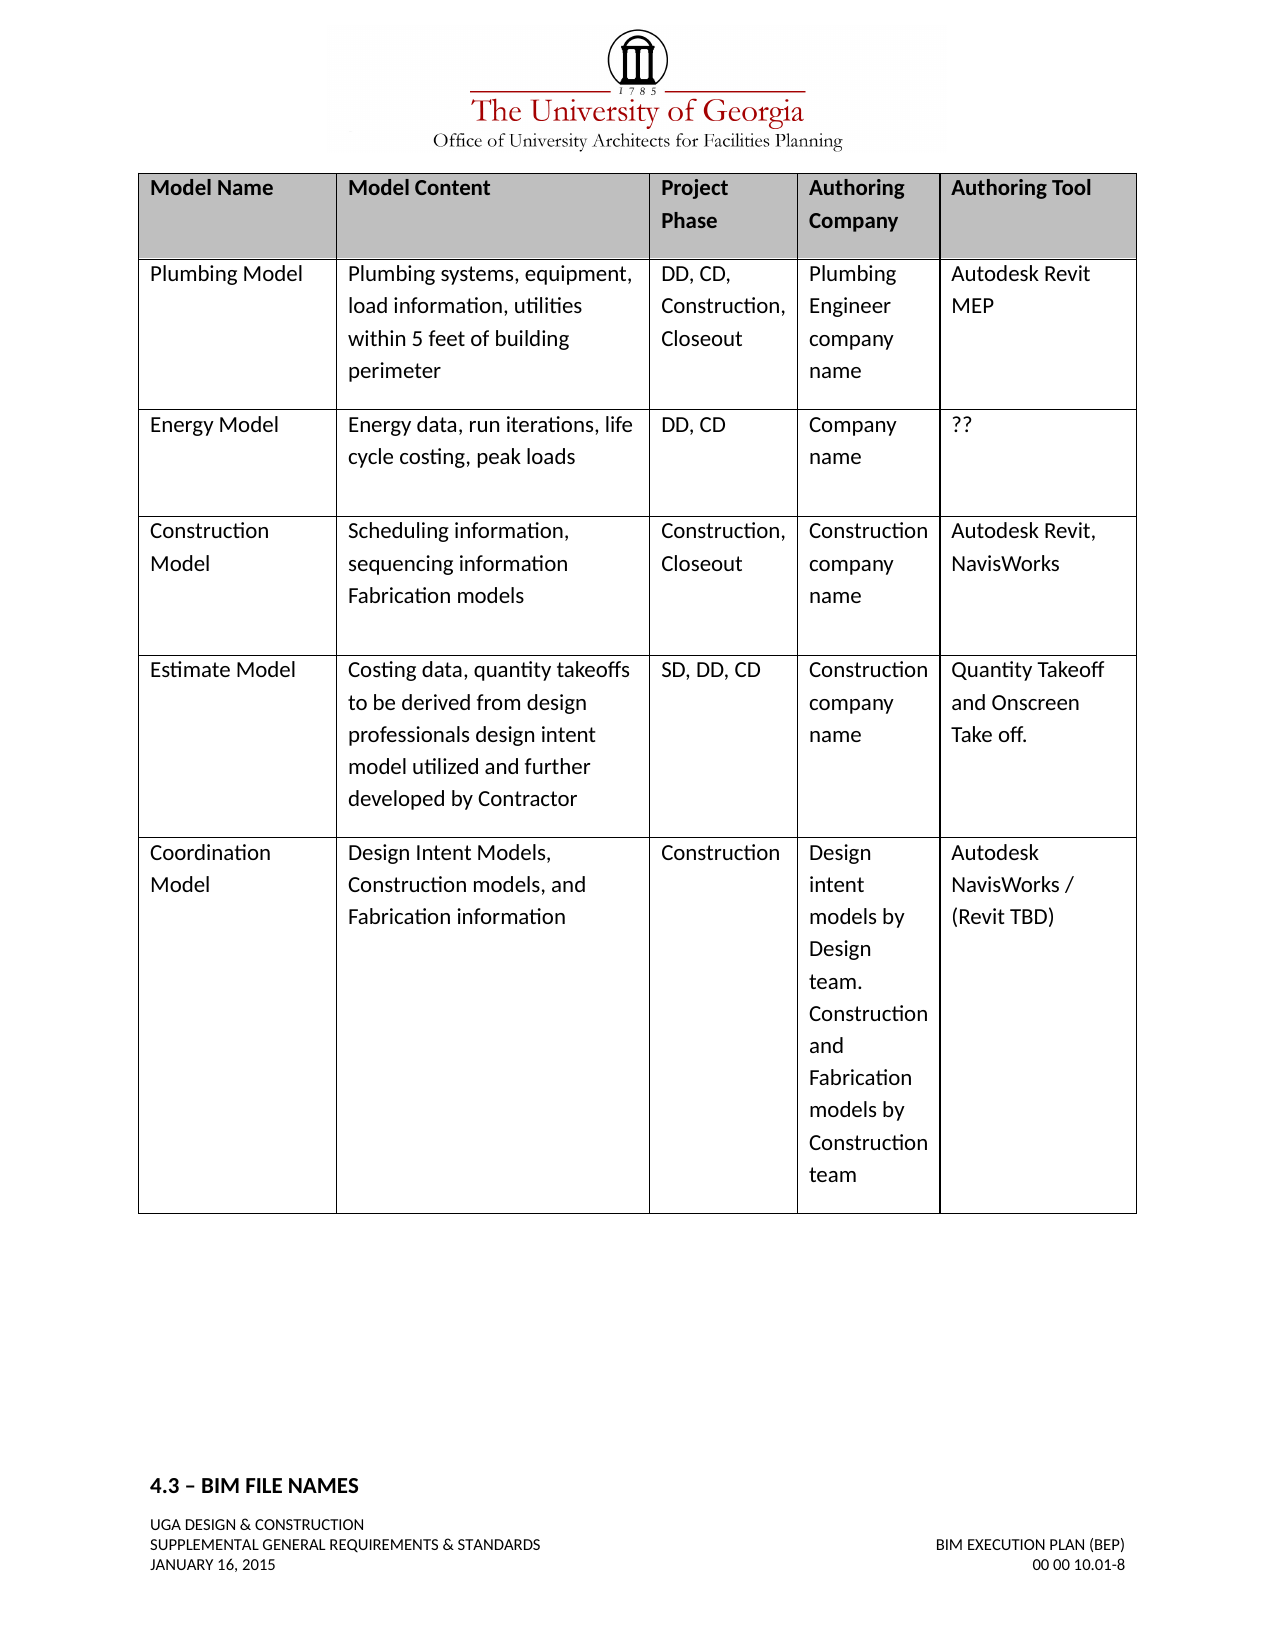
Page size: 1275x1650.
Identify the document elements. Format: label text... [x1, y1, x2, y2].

table_cell SD, DD, CD [650, 656, 797, 837]
table_cell Quantity Takeoff and Onscreen Take off. [941, 656, 1136, 837]
table_cell Autodesk Revit MEP [941, 260, 1136, 409]
table_cell Construction, Closeout [650, 517, 797, 654]
table_cell Plumbing Engineer company name [798, 260, 939, 409]
table_cell Energy Model [139, 410, 336, 516]
table_cell Scheduling information, sequencing information Fabrication models [337, 517, 649, 654]
table_cell Plumbing systems, equipment, load information, utilities within 5 feet of building perimeter [337, 260, 649, 409]
table_cell Coordination Model [139, 838, 336, 1213]
table_cell Model Content [337, 174, 649, 258]
table_cell DD, CD, Construction, Closeout [650, 260, 797, 409]
table_cell Authoring Company [798, 174, 939, 258]
table_cell Autodesk NavisWorks / (Revit TBD) [941, 838, 1136, 1213]
table_cell Construction Model [139, 517, 336, 654]
table_cell Company name [798, 410, 939, 516]
table_cell Project Phase [650, 174, 797, 258]
table_cell Design intent models by Design team. Construction and Fabrication models by Construction team [798, 838, 939, 1213]
table_cell Autodesk Revit, NavisWorks [941, 517, 1136, 654]
picture [327, 25, 948, 153]
table_cell Construction company name [798, 517, 939, 654]
table_cell Estimate Model [139, 656, 336, 837]
table_cell Model Name [139, 174, 336, 258]
table_cell Energy data, run iterations, life cycle costing, peak loads [337, 410, 649, 516]
table_cell Construction [650, 838, 797, 1213]
table_cell Design Intent Models, Construction models, and Fabrication information [337, 838, 649, 1213]
table_cell Construction company name [798, 656, 939, 837]
table_cell ?? [941, 410, 1136, 516]
table_cell DD, CD [650, 410, 797, 516]
table_cell Costing data, quantity takeoffs to be derived from design professionals design intent model utilized and further developed by Contractor [337, 656, 649, 837]
table_cell Plumbing Model [139, 260, 336, 409]
text 4.3 – BIM FILE NAMES [150, 1471, 1125, 1499]
table_cell Authoring Tool [941, 174, 1136, 258]
